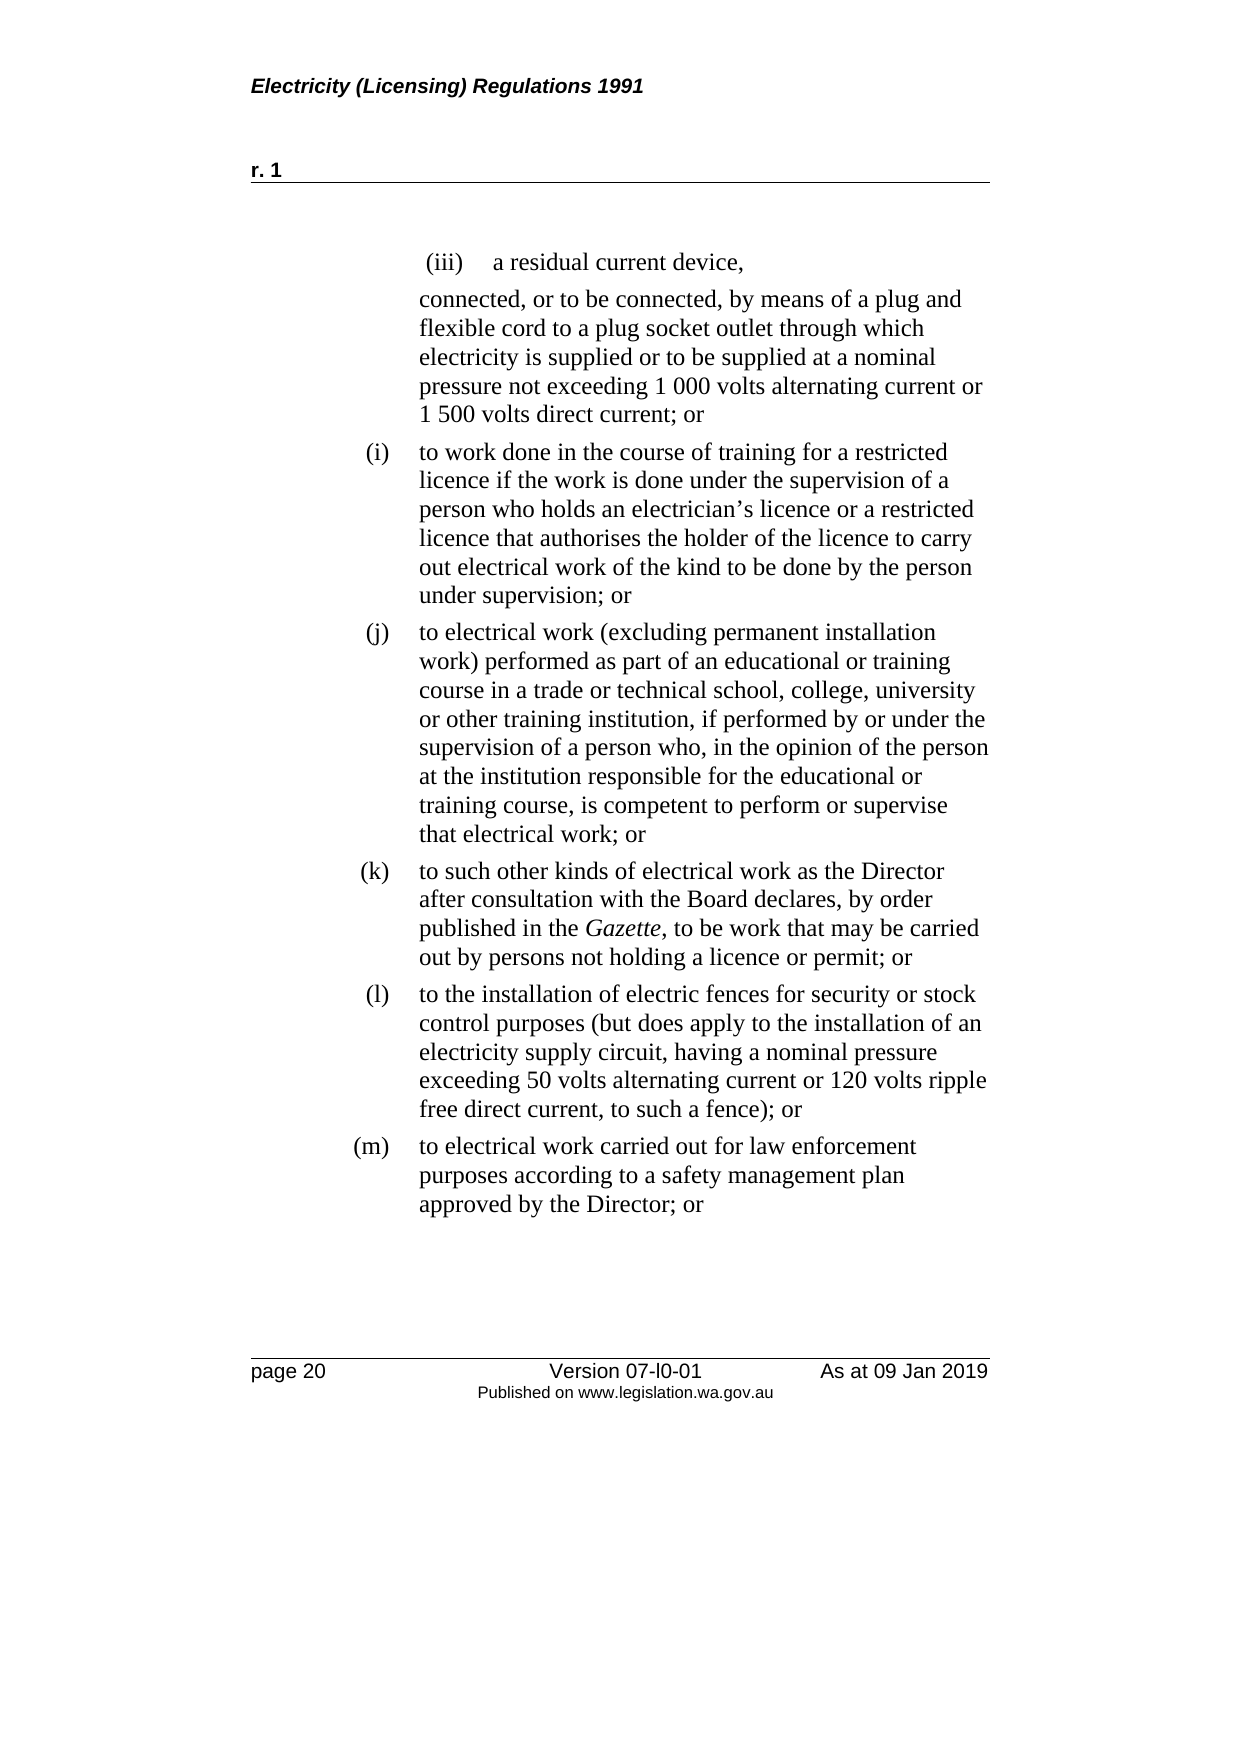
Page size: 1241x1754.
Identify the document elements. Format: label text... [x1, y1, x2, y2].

text (i) to work done in the course of training for a restricted licence if the work is done under the supervision of a person who holds an electrician’s licence or a restricted licence that authorises the holder of the licence to carry out electrical work of the kind to be done by the person under supervision; or [251, 437, 990, 609]
text (k) to such other kinds of electrical work as the Director after consultation with the Board declares, by order published in the Gazette, to be work that may be carried out by persons not holding a licence or permit; or [251, 856, 990, 971]
text (l) to the installation of electric fences for security or stock control purposes (but does apply to the installation of an electricity supply circuit, having a nominal pressure exceeding 50 volts alternating current or 120 volts ripple free direct current, to such a fence); or [251, 979, 990, 1123]
text (iii) a residual current device, [251, 247, 990, 276]
text (m) to electrical work carried out for law enforcement purposes according to a safety management plan approved by the Director; or [251, 1131, 990, 1217]
text (j) to electrical work (excluding permanent installation work) performed as part of an educational or training course in a trade or technical school, college, university or other training institution, if performed by or under the supervision of a person who, in the opinion of the person at the institution responsible for the educational or training course, is competent to perform or supervise that electrical work; or [251, 617, 990, 847]
text connected, or to be connected, by means of a plug and flexible cord to a plug socket outlet through which electricity is supplied or to be supplied at a nominal pressure not exceeding 1 000 volts alternating current or 1 500 volts direct current; or [251, 284, 990, 428]
